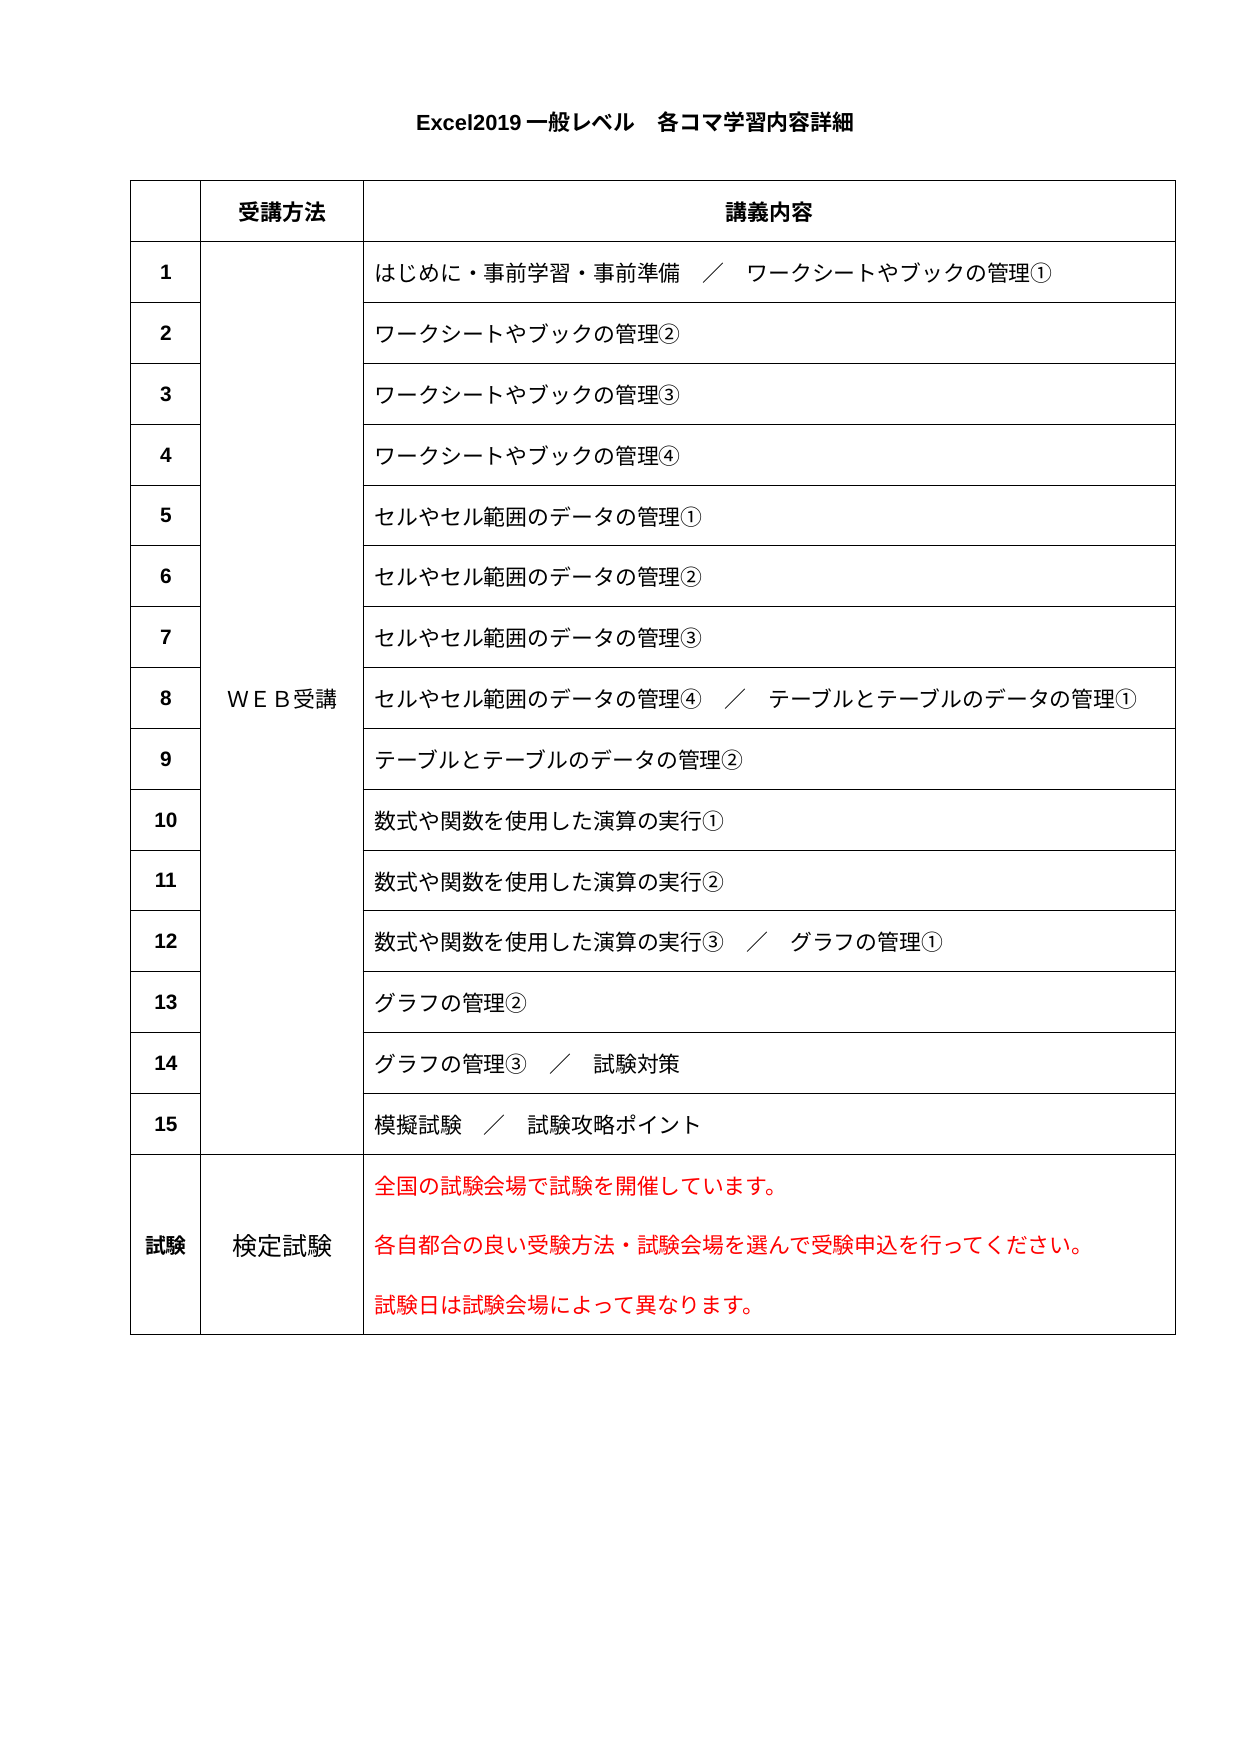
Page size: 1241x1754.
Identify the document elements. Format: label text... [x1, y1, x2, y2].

table_cell 試験 [131, 1155, 200, 1334]
table_cell ワークシートやブックの管理④ [364, 425, 1175, 484]
table_cell 数式や関数を使用した演算の実行② [364, 851, 1175, 910]
table_cell 12 [131, 911, 200, 971]
table_header 受講方法 [201, 181, 363, 241]
table_header [131, 181, 200, 241]
table_cell 7 [131, 607, 200, 667]
table_cell 10 [131, 790, 200, 849]
table_cell 2 [131, 303, 200, 363]
table_cell グラフの管理③ ／ 試験対策 [364, 1033, 1175, 1093]
table_cell ワークシートやブックの管理② [364, 303, 1175, 363]
table_cell 8 [131, 668, 200, 728]
table_cell セルやセル範囲のデータの管理④ ／ テーブルとテーブルのデータの管理① [364, 668, 1175, 728]
table_cell 検定試験 [201, 1155, 363, 1334]
table_cell 9 [131, 729, 200, 789]
table_cell 5 [131, 486, 200, 545]
table_cell 全国の試験会場で試験を開催しています。 各自都合の良い受験方法・試験会場を選んで受験申込を行ってください。 試験日は試験会場によって異なります。 [364, 1155, 1175, 1334]
table_cell セルやセル範囲のデータの管理① [364, 486, 1175, 545]
table_cell 4 [131, 425, 200, 484]
table_cell 11 [131, 851, 200, 910]
table_cell はじめに・事前学習・事前準備 ／ ワークシートやブックの管理① [364, 242, 1175, 302]
table_cell 13 [131, 972, 200, 1032]
table_cell 14 [131, 1033, 200, 1093]
table_cell グラフの管理② [364, 972, 1175, 1032]
table_cell ＷＥＢ受講 [201, 242, 363, 1154]
table_cell 数式や関数を使用した演算の実行③ ／ グラフの管理① [364, 911, 1175, 971]
table_cell 15 [131, 1094, 200, 1154]
table_header 講義内容 [364, 181, 1175, 241]
table_cell 3 [131, 364, 200, 424]
table_cell 模擬試験 ／ 試験攻略ポイント [364, 1094, 1175, 1154]
table_cell ワークシートやブックの管理③ [364, 364, 1175, 424]
text Excel2019一般レベル 各コマ学習内容詳細 [130, 91, 1140, 150]
table_cell セルやセル範囲のデータの管理③ [364, 607, 1175, 667]
table_cell 1 [131, 242, 200, 302]
table_cell セルやセル範囲のデータの管理② [364, 546, 1175, 606]
table_cell 数式や関数を使用した演算の実行① [364, 790, 1175, 849]
table_cell テーブルとテーブルのデータの管理② [364, 729, 1175, 789]
table_cell 6 [131, 546, 200, 606]
